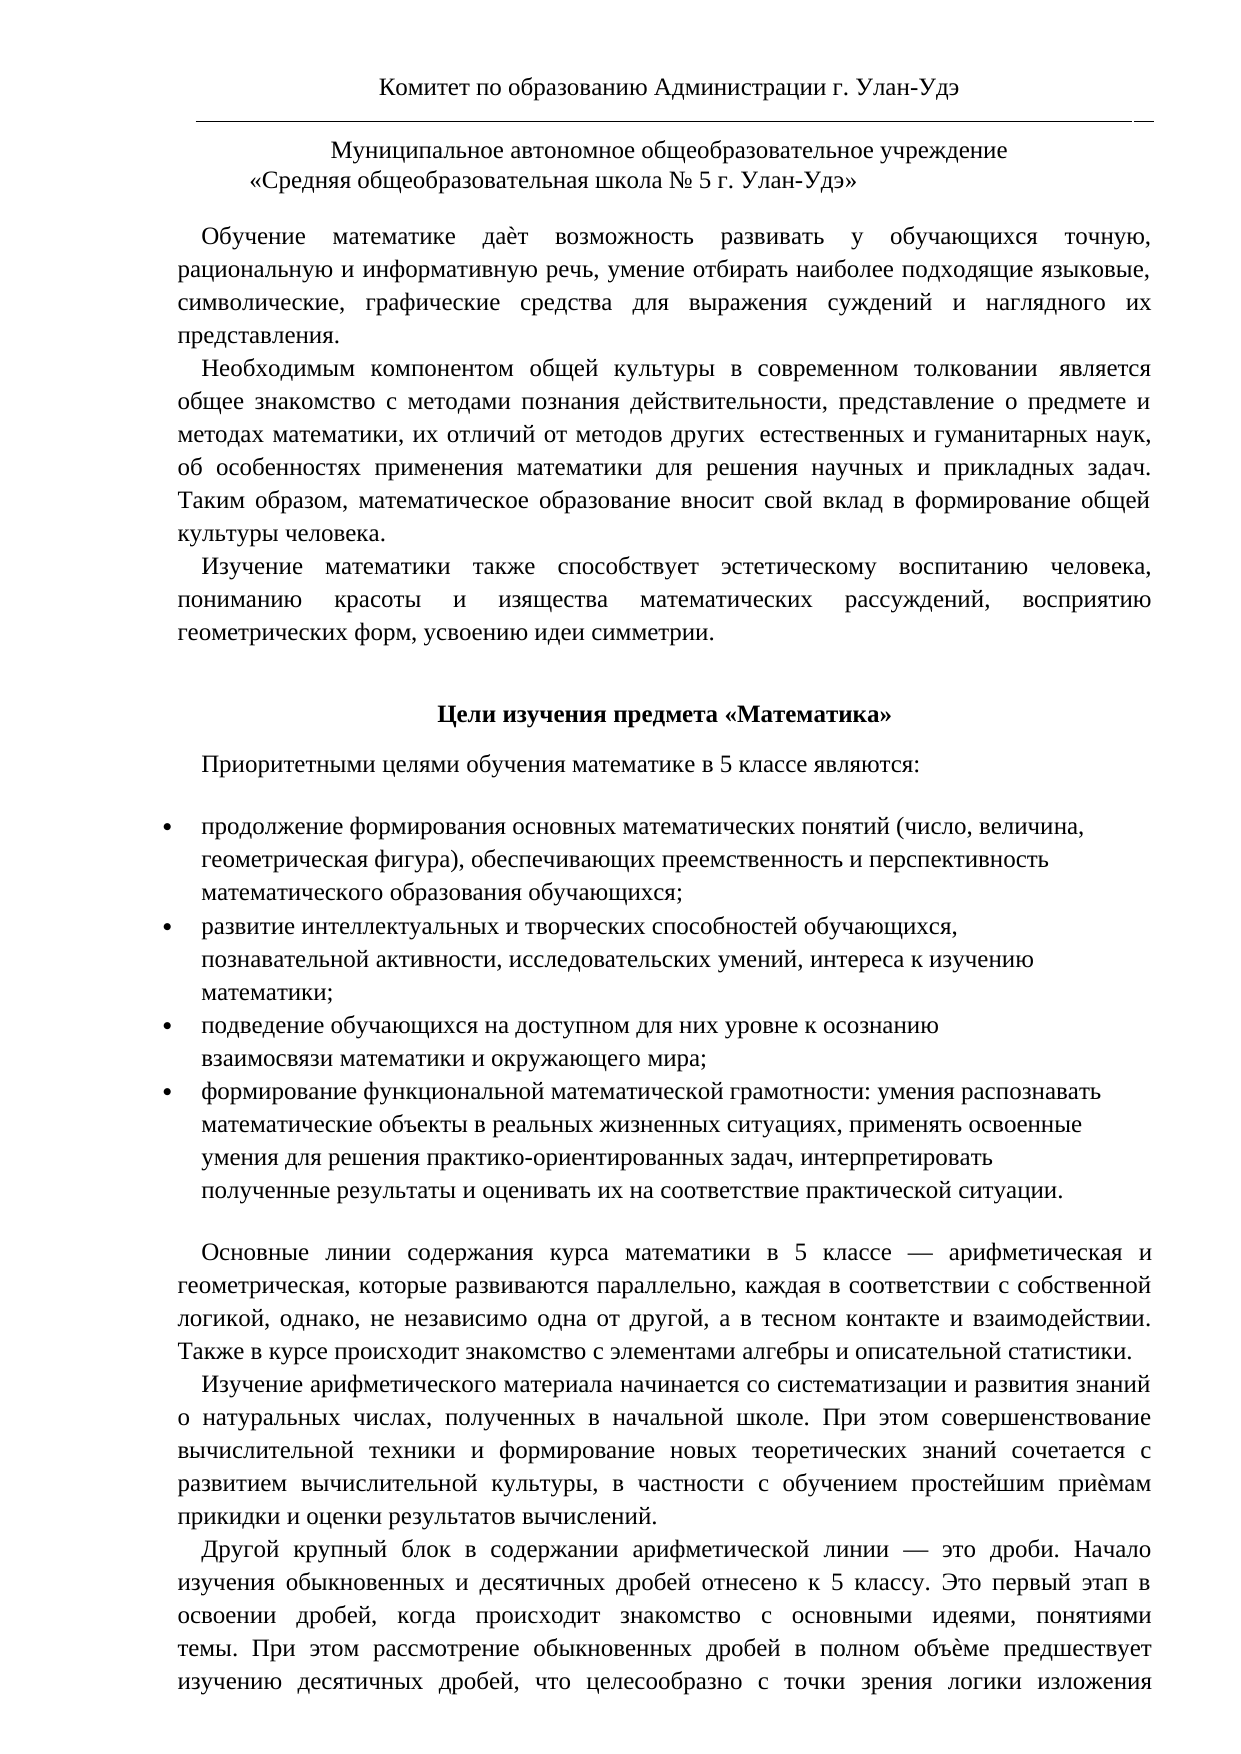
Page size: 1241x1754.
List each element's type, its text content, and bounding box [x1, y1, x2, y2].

list развитие интеллектуальных и творческих способностей обучающихся, познавательной активности, исследовательских умений, интереса к изучению математики; [163, 911, 1132, 1006]
text Приоритетными целями обучения математике в 5 классе являются: [201, 749, 1186, 778]
list продолжение формирования основных математических понятий (число, величина, геометрическая фигура), обеспечивающих преемственность и перспективность математического образования обучающихся; [163, 811, 1085, 906]
list подведение обучающихся на доступном для них уровне к осознанию взаимосвязи математики и окружающего мира; [163, 1010, 1077, 1072]
subtitle Цели изучения предмета «Математика» [437, 699, 1186, 727]
list формирование функциональной математической грамотности: умения распознавать математические объекты в реальных жизненных ситуациях, применять освоенные умения для решения практико-ориентированных задач, интерпретировать полученные результаты и оценивать их на соответствие практической ситуации. [163, 1076, 1128, 1204]
text Изучение арифметического материала начинается со систематизации и развития знаний о натуральных числах, полученных в начальной школе. При этом совершенствование вычислительной техники и формирование новых теоретических знаний сочетается с развитием вычислительной культуры, в частности с обучением простейшим приѐмам прикидки и оценки результатов вычислений. [177, 1369, 1152, 1530]
text Необходимым компонентом общей культуры в современном толковании является общее знакомство с методами познания действительности, представление о предмете и методах математики, их отличий от методов других естественных и гуманитарных наук, об особенностях применения математики для решения научных и прикладных задач. Таким образом, математическое образование вносит свой вклад в формирование общей культуры человека. [177, 353, 1152, 547]
text Обучение математике даѐт возможность развивать у обучающихся точную, рациональную и информативную речь, умение отбирать наиболее подходящие языковые, символические, графические средства для выражения суждений и наглядного их представления. [177, 221, 1151, 349]
text Изучение математики также способствует эстетическому воспитанию человека, пониманию красоты и изящества математических рассуждений, восприятию геометрических форм, усвоению идеи симметрии. [177, 551, 1152, 646]
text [177, 1534, 1152, 1695]
text Основные линии содержания курса математики в 5 классе — арифметическая и геометрическая, которые развиваются параллельно, каждая в соответствии с собственной логикой, однако, не независимо одна от другой, а в тесном контакте и взаимодействии. Также в курсе происходит знакомство с элементами алгебры и описательной статистики. [177, 1237, 1152, 1365]
